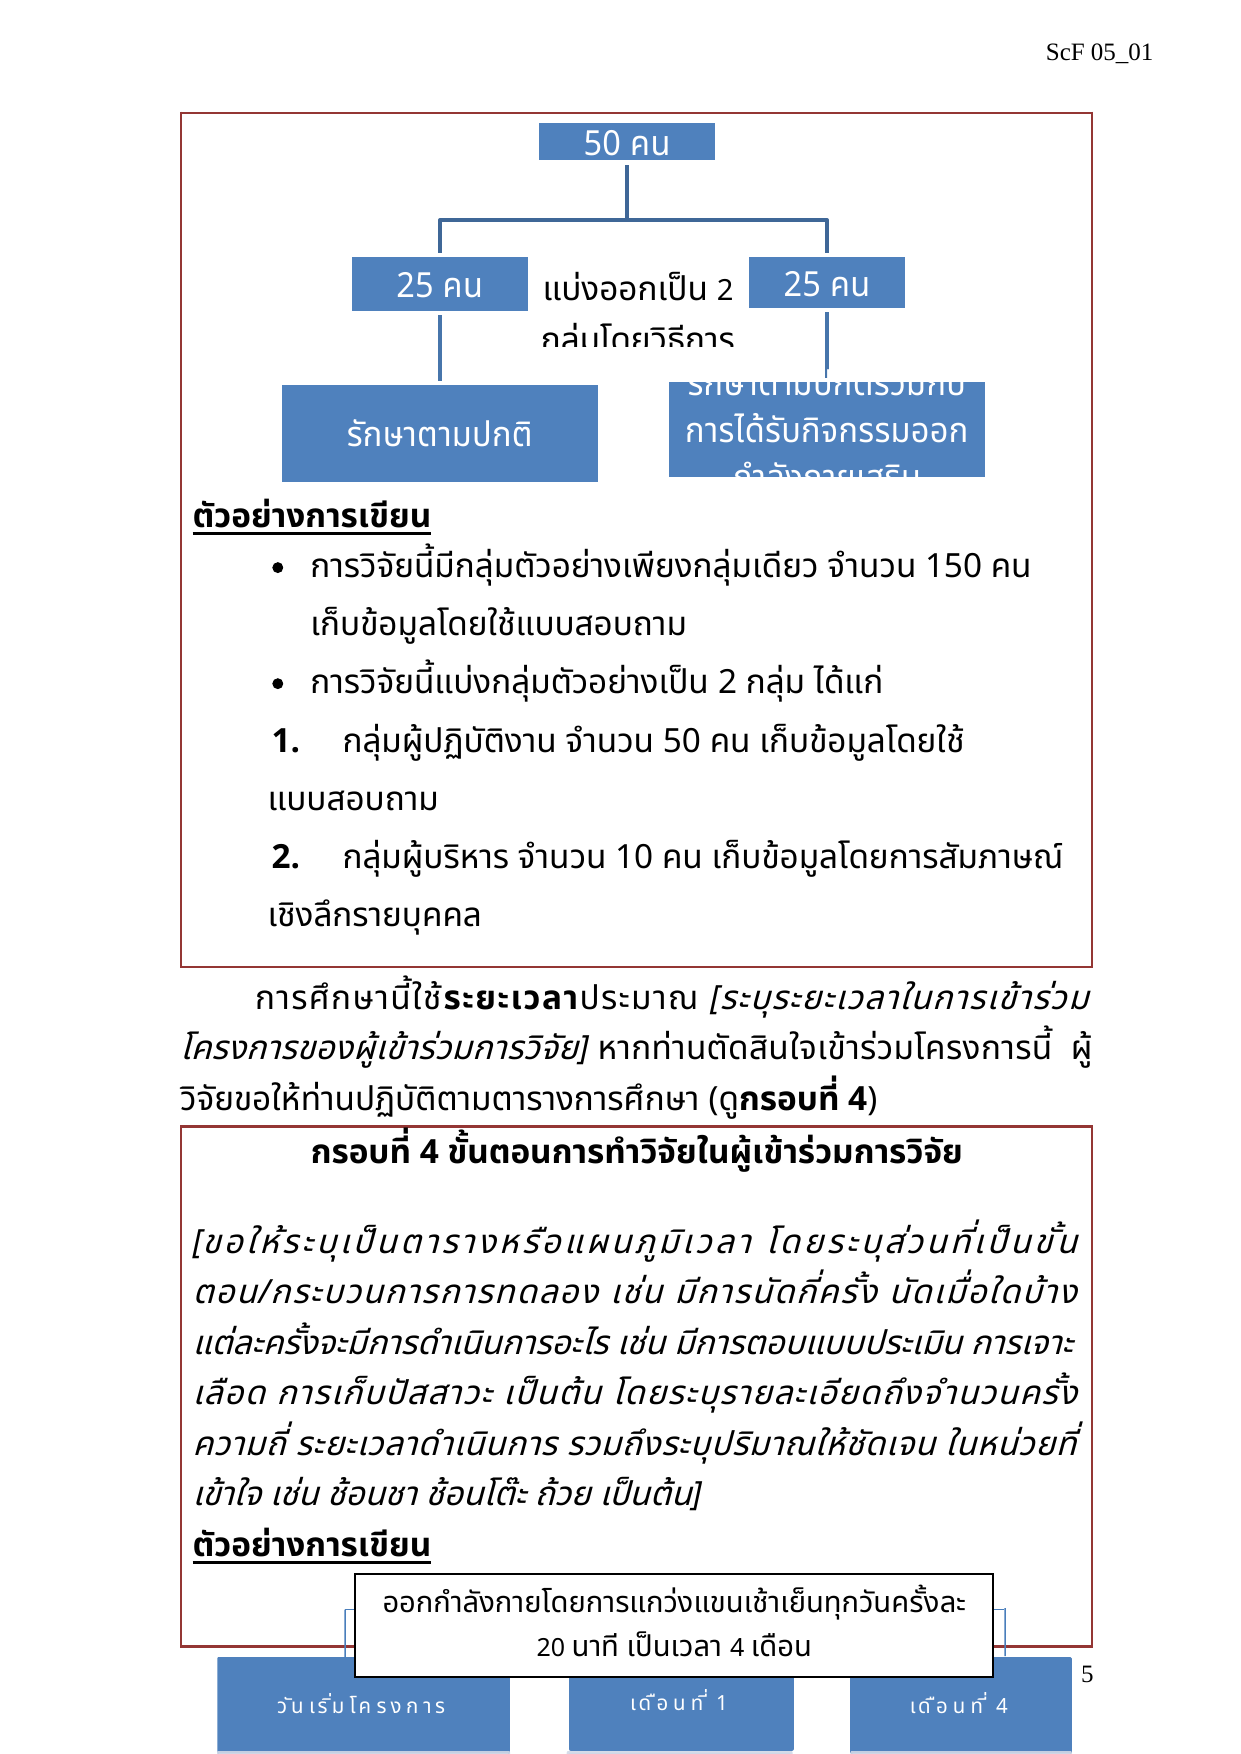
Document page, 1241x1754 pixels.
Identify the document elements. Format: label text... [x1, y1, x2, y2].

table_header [182, 114, 1091, 966]
text การศึกษานี้ใช้ระยะเวลาประมาณ [ระบุระยะเวลาในการเข้าร่วมโครงการของผู้เข้าร่วมการวิจัย] หากท่านตัดสินใจเข้าร่วมโครงการนี้ ผู้วิจัยขอให้ท่านปฏิบัติตามตารางการศึกษา (ดูกรอบที่ 4) [180, 973, 1093, 1125]
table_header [182, 1128, 1091, 1645]
